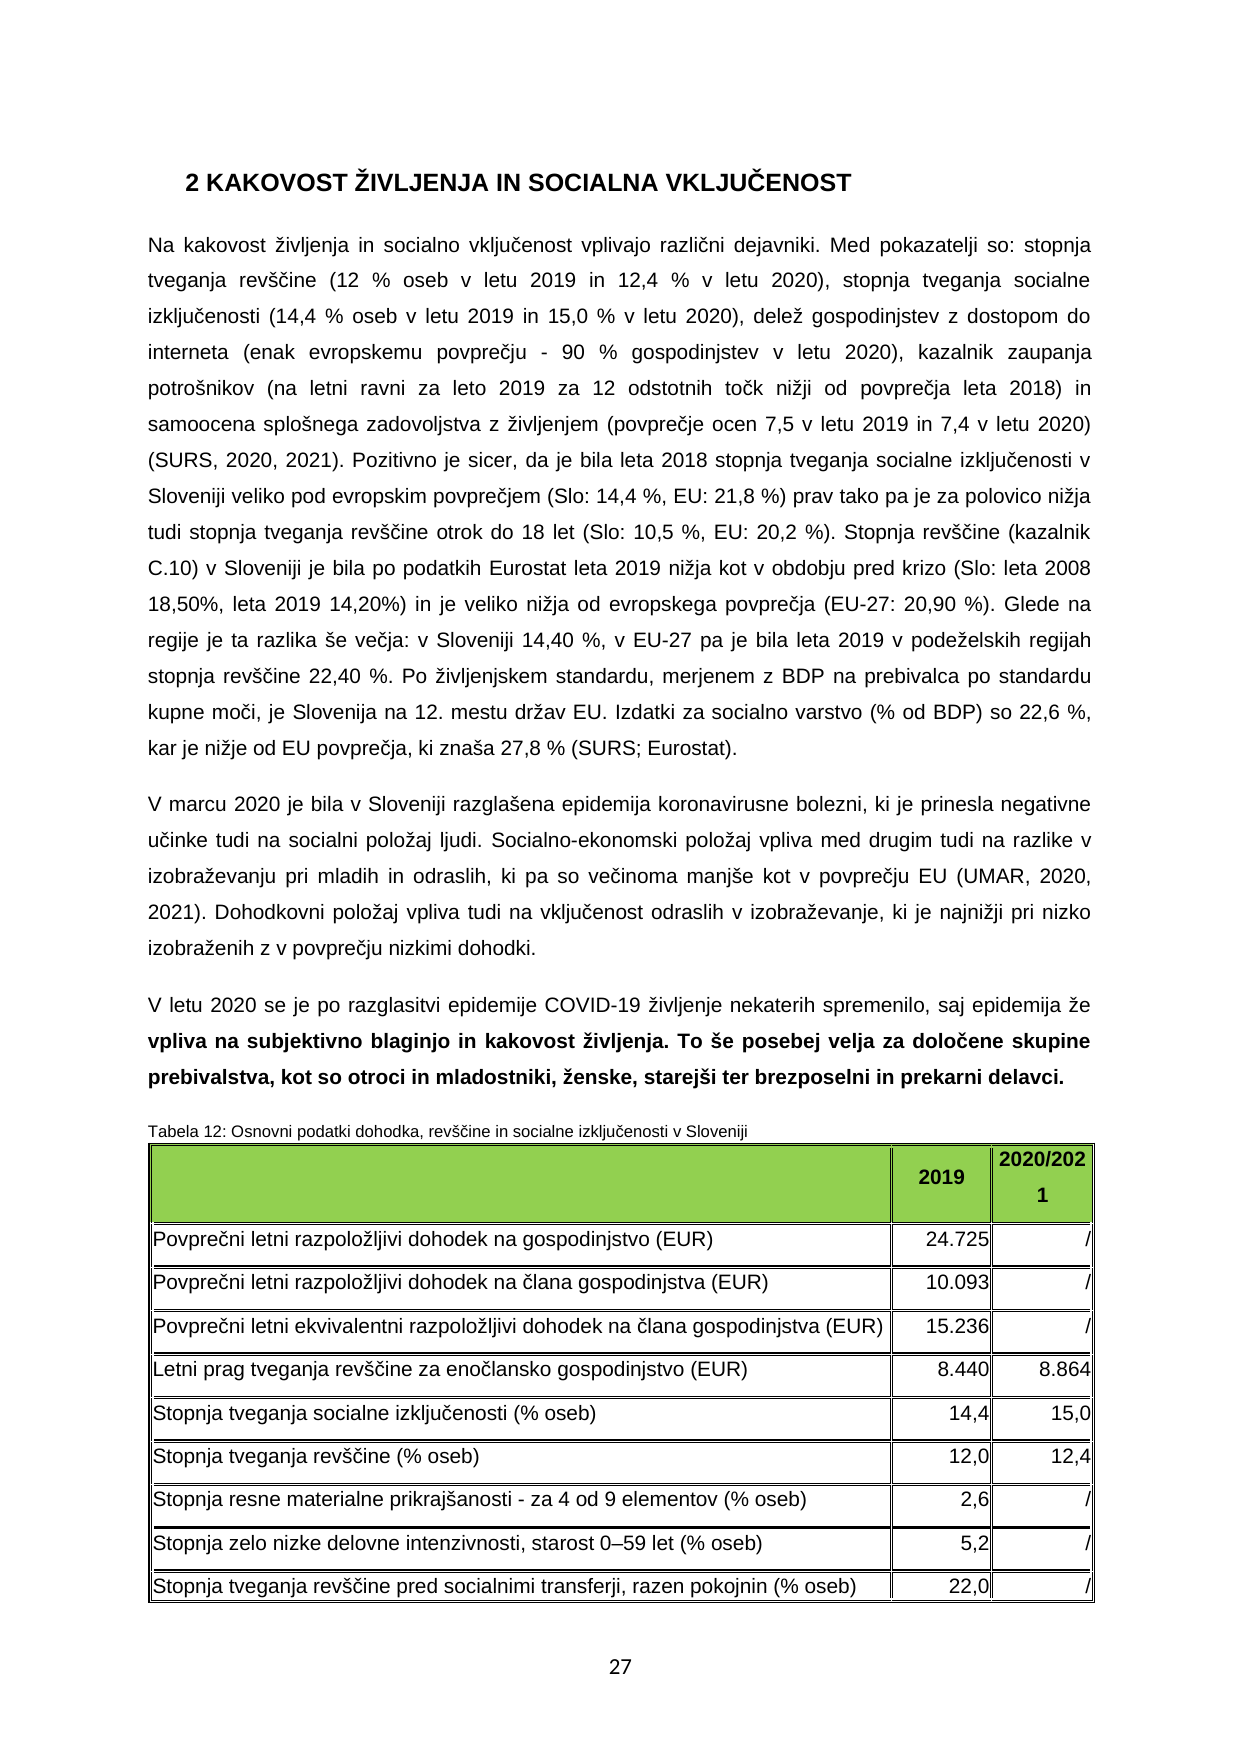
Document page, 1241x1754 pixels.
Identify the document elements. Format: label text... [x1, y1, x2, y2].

table_cell / [991, 1222, 1093, 1265]
table_cell 12,0 [893, 1443, 990, 1482]
table_cell Stopnja tveganja socialne izključenosti (% oseb) [150, 1396, 891, 1439]
table_cell Letni prag tveganja revščine za enočlansko gospodinjstvo (EUR) [152, 1352, 890, 1396]
table_cell / [993, 1483, 1092, 1526]
table_cell Stopnja tveganja revščine (% oseb) [152, 1439, 890, 1482]
table_cell Stopnja zelo nizke delovne intenzivnosti, starost 0–59 let (% oseb) [152, 1526, 890, 1569]
table_cell / [993, 1265, 1092, 1309]
table_header 2020/2021 [991, 1146, 1092, 1222]
table_cell 5,2 [893, 1529, 990, 1569]
text Na kakovost življenja in socialno vključenost vplivajo različni dejavniki. Med pokazatelji so: stopnja tveganja revščine (12 % oseb v letu 2019 in 12,4 % v letu 2020), stopnja tveganja socialne izključenosti (14,4 % oseb v letu 2019 in 15,0 % v letu 2020), delež gospodinjstev z dostopom do interneta (enak evropskemu povprečju - 90 % gospodinjstev v letu 2020), kazalnik zaupanja potrošnikov (na letni ravni za leto 2019 za 12 odstotnih točk nižji od povprečja leta 2018) in samoocena splošnega zadovoljstva z življenjem (povprečje ocen 7,5 v letu 2019 in 7,4 v letu 2020) (SURS, 2020, 2021). Pozitivno je sicer, da je bila leta 2018 stopnja tveganja socialne izključenosti v Sloveniji veliko pod evropskim povprečjem (Slo: 14,4 %, EU: 21,8 %) prav tako pa je za polovico nižja tudi stopnja tveganja revščine otrok do 18 let (Slo: 10,5 %, EU: 20,2 %). Stopnja revščine (kazalnik C.10) v Sloveniji je bila po podatkih Eurostat leta 2019 nižja kot v obdobju pred krizo (Slo: leta 2008 18,50%, leta 2019 14,20%) in je veliko nižja od evropskega povprečja (EU-27: 20,90 %). Glede na regije je ta razlika še večja: v Sloveniji 14,40 %, v EU-27 pa je bila leta 2019 v podeželskih regijah stopnja revščine 22,40 %. Po življenjskem standardu, merjenem z BDP na prebivalca po standardu kupne moči, je Slovenija na 12. mestu držav EU. Izdatki za socialno varstvo (% od BDP) so 22,6 %, kar je nižje od EU povprečja, ki znaša 27,8 % (SURS; Eurostat). [148, 232, 1093, 759]
table_cell / [991, 1309, 1093, 1352]
table_cell Stopnja resne materialne prikrajšanosti - za 4 od 9 elementov (% oseb) [152, 1483, 890, 1526]
table_cell Povprečni letni razpoložljivi dohodek na člana gospodinjstva (EUR) [152, 1265, 890, 1309]
table_cell 12,4 [993, 1439, 1092, 1482]
table_cell 2,6 [893, 1486, 990, 1526]
table_cell 22,0 [891, 1573, 991, 1600]
table_cell 15.236 [893, 1312, 990, 1352]
table_cell 24.725 [893, 1225, 990, 1265]
text V marcu 2020 je bila v Sloveniji razglašena epidemija koronavirusne bolezni, ki je prinesla negativne učinke tudi na socialni položaj ljudi. Socialno-ekonomski položaj vpliva med drugim tudi na razlike v izobraževanju pri mladih in odraslih, ki pa so večinoma manjše kot v povprečju EU (UMAR, 2020, 2021). Dohodkovni položaj vpliva tudi na vključenost odraslih v izobraževanje, ki je najnižji pri nizko izobraženih z v povprečju nizkimi dohodki. [148, 792, 1093, 960]
table_cell Povprečni letni razpoložljivi dohodek na gospodinjstvo (EUR) [150, 1222, 891, 1265]
text Tabela 12: Osnovni podatki dohodka, revščine in socialne izključenosti v Sloveniji [148, 1121, 1093, 1141]
table_cell / [993, 1526, 1092, 1569]
table_cell 8.440 [893, 1356, 990, 1396]
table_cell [152, 1569, 891, 1600]
table_header [152, 1146, 891, 1222]
table_cell 8.864 [993, 1352, 1092, 1396]
table_cell / [991, 1569, 1092, 1600]
text V letu 2020 se je po razglasitvi epidemije COVID-19 življenje nekaterih spremenilo, saj epidemija že vpliva na subjektivno blaginjo in kakovost življenja. To še posebej velja za določene skupine prebivalstva, kot so otroci in mladostniki, ženske, starejši ter brezposelni in prekarni delavci. [148, 993, 1093, 1089]
table_cell 10.093 [893, 1269, 990, 1309]
subtitle 2 KAKOVOST ŽIVLJENJA IN SOCIALNA VKLJUČENOST [185, 168, 1093, 197]
table_header 2019 [891, 1146, 991, 1222]
table_cell 14,4 [893, 1399, 990, 1439]
table_cell Povprečni letni ekvivalentni razpoložljivi dohodek na člana gospodinjstva (EUR) [150, 1309, 891, 1352]
table_cell 15,0 [991, 1396, 1093, 1439]
